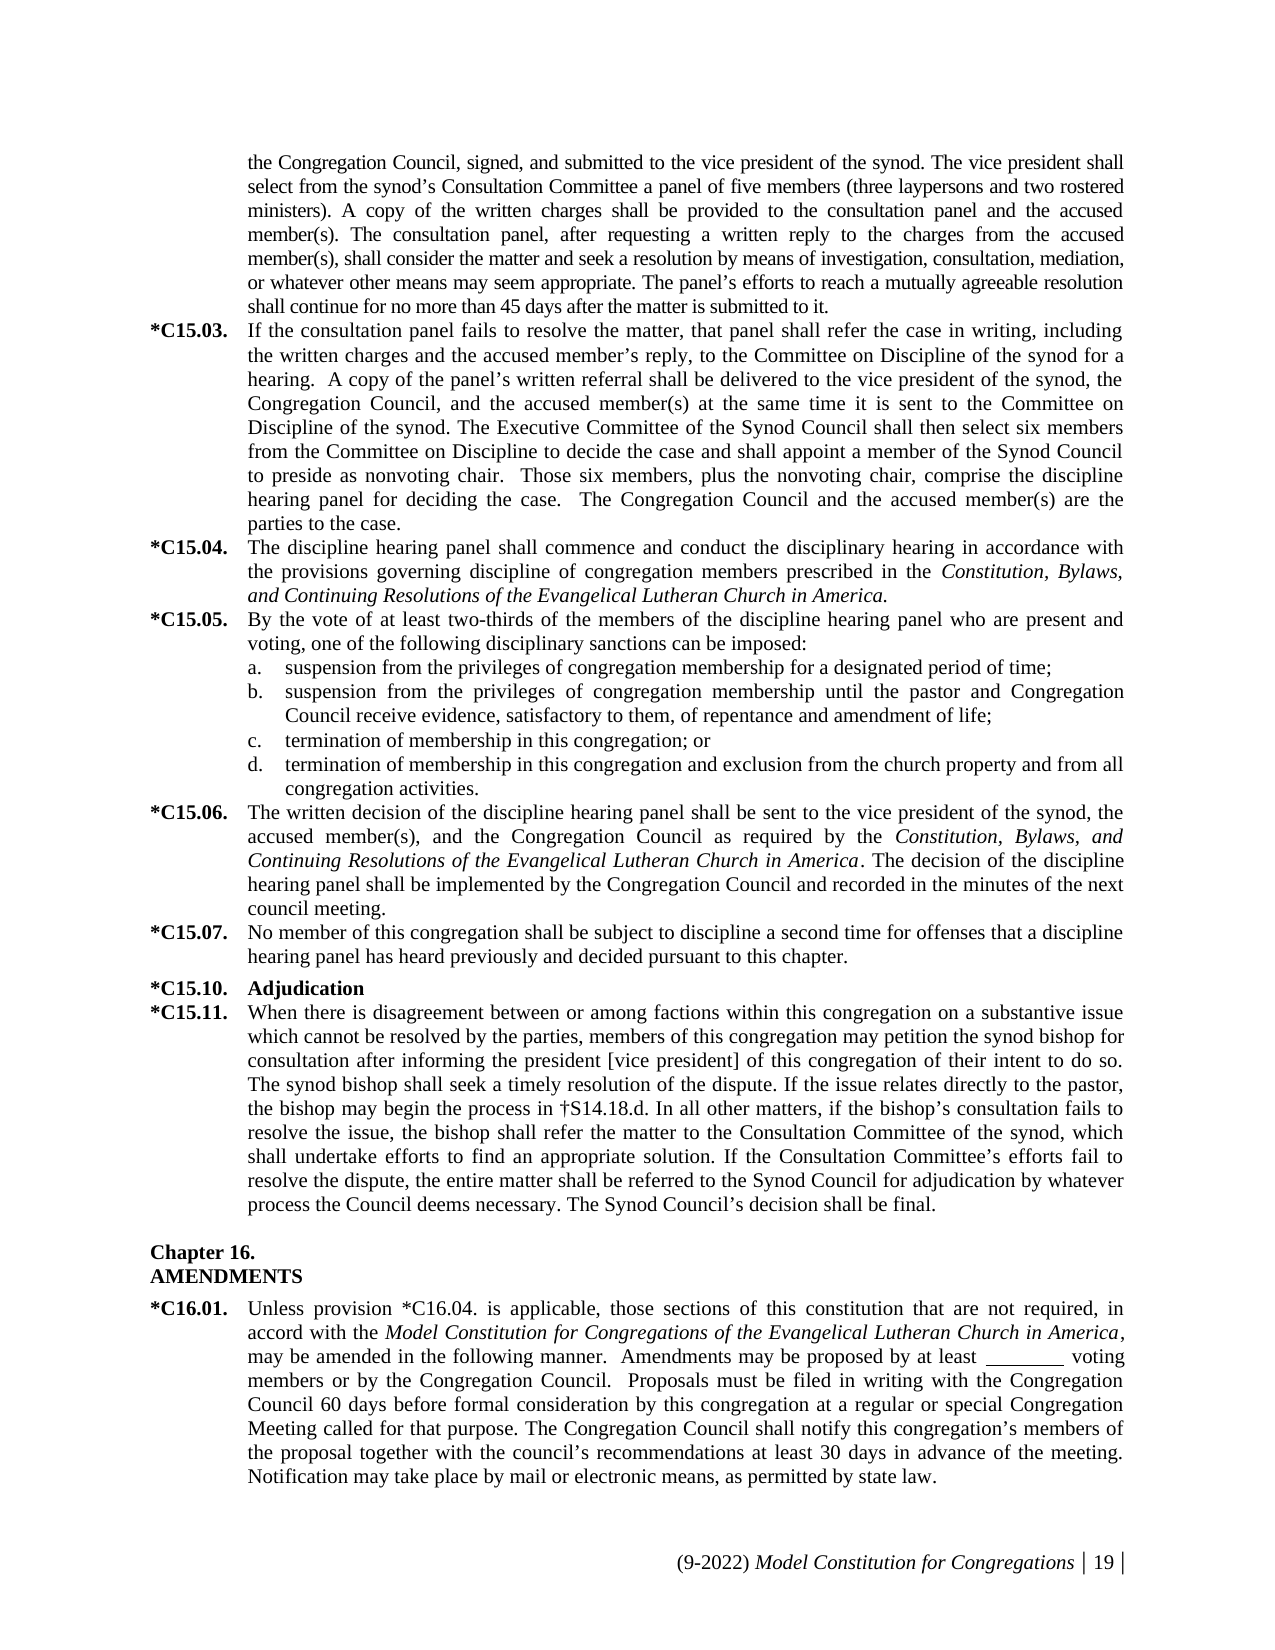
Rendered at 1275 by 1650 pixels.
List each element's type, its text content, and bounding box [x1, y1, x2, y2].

text *C15.10. Adjudication [150, 976, 1125, 1000]
text *C15.07. No member of this congregation shall be subject to discipline a second time for offenses that a discipline hearing panel has heard previously and decided pursuant to this chapter. [150, 920, 1125, 968]
text *C15.05. By the vote of at least two-thirds of the members of the discipline hearing panel who are present and voting, one of the following disciplinary sanctions can be imposed: [150, 607, 1125, 655]
text a. suspension from the privileges of congregation membership for a designated period of time; [150, 655, 1125, 679]
text *C16.01. Unless provision *C16.04. is applicable, those sections of this constitution that are not required, in accord with the Model Constitution for Congregations of the Evangelical Lutheran Church in America, may be amended in the following manner. Amendments may be proposed by at least voting members or by the Congregation Council. Proposals must be filed in writing with the Congregation Council 60 days before formal consideration by this congregation at a regular or special Congregation Meeting called for that purpose. The Congregation Council shall notify this congregation’s members of the proposal together with the council’s recommendations at least 30 days in advance of the meeting. Notification may take place by mail or electronic means, as permitted by state law. [150, 1296, 1125, 1488]
text *C15.06. The written decision of the discipline hearing panel shall be sent to the vice president of the synod, the accused member(s), and the Congregation Council as required by the Constitution, Bylaws, and Continuing Resolutions of the Evangelical Lutheran Church in America. The decision of the discipline hearing panel shall be implemented by the Congregation Council and recorded in the minutes of the next council meeting. [150, 800, 1125, 920]
text b. suspension from the privileges of congregation membership until the pastor and Congregation Council receive evidence, satisfactory to them, of repentance and amendment of life; [150, 679, 1125, 727]
text c. termination of membership in this congregation; or [150, 727, 1125, 752]
text *C15.11. When there is disagreement between or among factions within this congregation on a substantive issue which cannot be resolved by the parties, members of this congregation may petition the synod bishop for consultation after informing the president [vice president] of this congregation of their intent to do so. The synod bishop shall seek a timely resolution of the dispute. If the issue relates directly to the pastor, the bishop may begin the process in †S14.18.d. In all other matters, if the bishop’s consultation fails to resolve the issue, the bishop shall refer the matter to the Consultation Committee of the synod, which shall undertake efforts to find an appropriate solution. If the Consultation Committee’s efforts fail to resolve the dispute, the entire matter shall be referred to the Synod Council for adjudication by whatever process the Council deems necessary. The Synod Council’s decision shall be final. [150, 1000, 1125, 1216]
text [150, 150, 1125, 318]
text *C15.03. If the consultation panel fails to resolve the matter, that panel shall refer the case in writing, including the written charges and the accused member’s reply, to the Committee on Discipline of the synod for a hearing. A copy of the panel’s written referral shall be delivered to the vice president of the synod, the Congregation Council, and the accused member(s) at the same time it is sent to the Committee on Discipline of the synod. The Executive Committee of the Synod Council shall then select six members from the Committee on Discipline to decide the case and shall appoint a member of the Synod Council to preside as nonvoting chair. Those six members, plus the nonvoting chair, comprise the discipline hearing panel for deciding the case. The Congregation Council and the accused member(s) are the parties to the case. [150, 318, 1125, 535]
text d. termination of membership in this congregation and exclusion from the church property and from all congregation activities. [150, 752, 1125, 800]
text AMENDMENTS [150, 1264, 1125, 1288]
text *C15.04. The discipline hearing panel shall commence and conduct the disciplinary hearing in accordance with the provisions governing discipline of congregation members prescribed in the Constitution, Bylaws, and Continuing Resolutions of the Evangelical Lutheran Church in America. [150, 535, 1125, 607]
text Chapter 16. [150, 1240, 1125, 1264]
